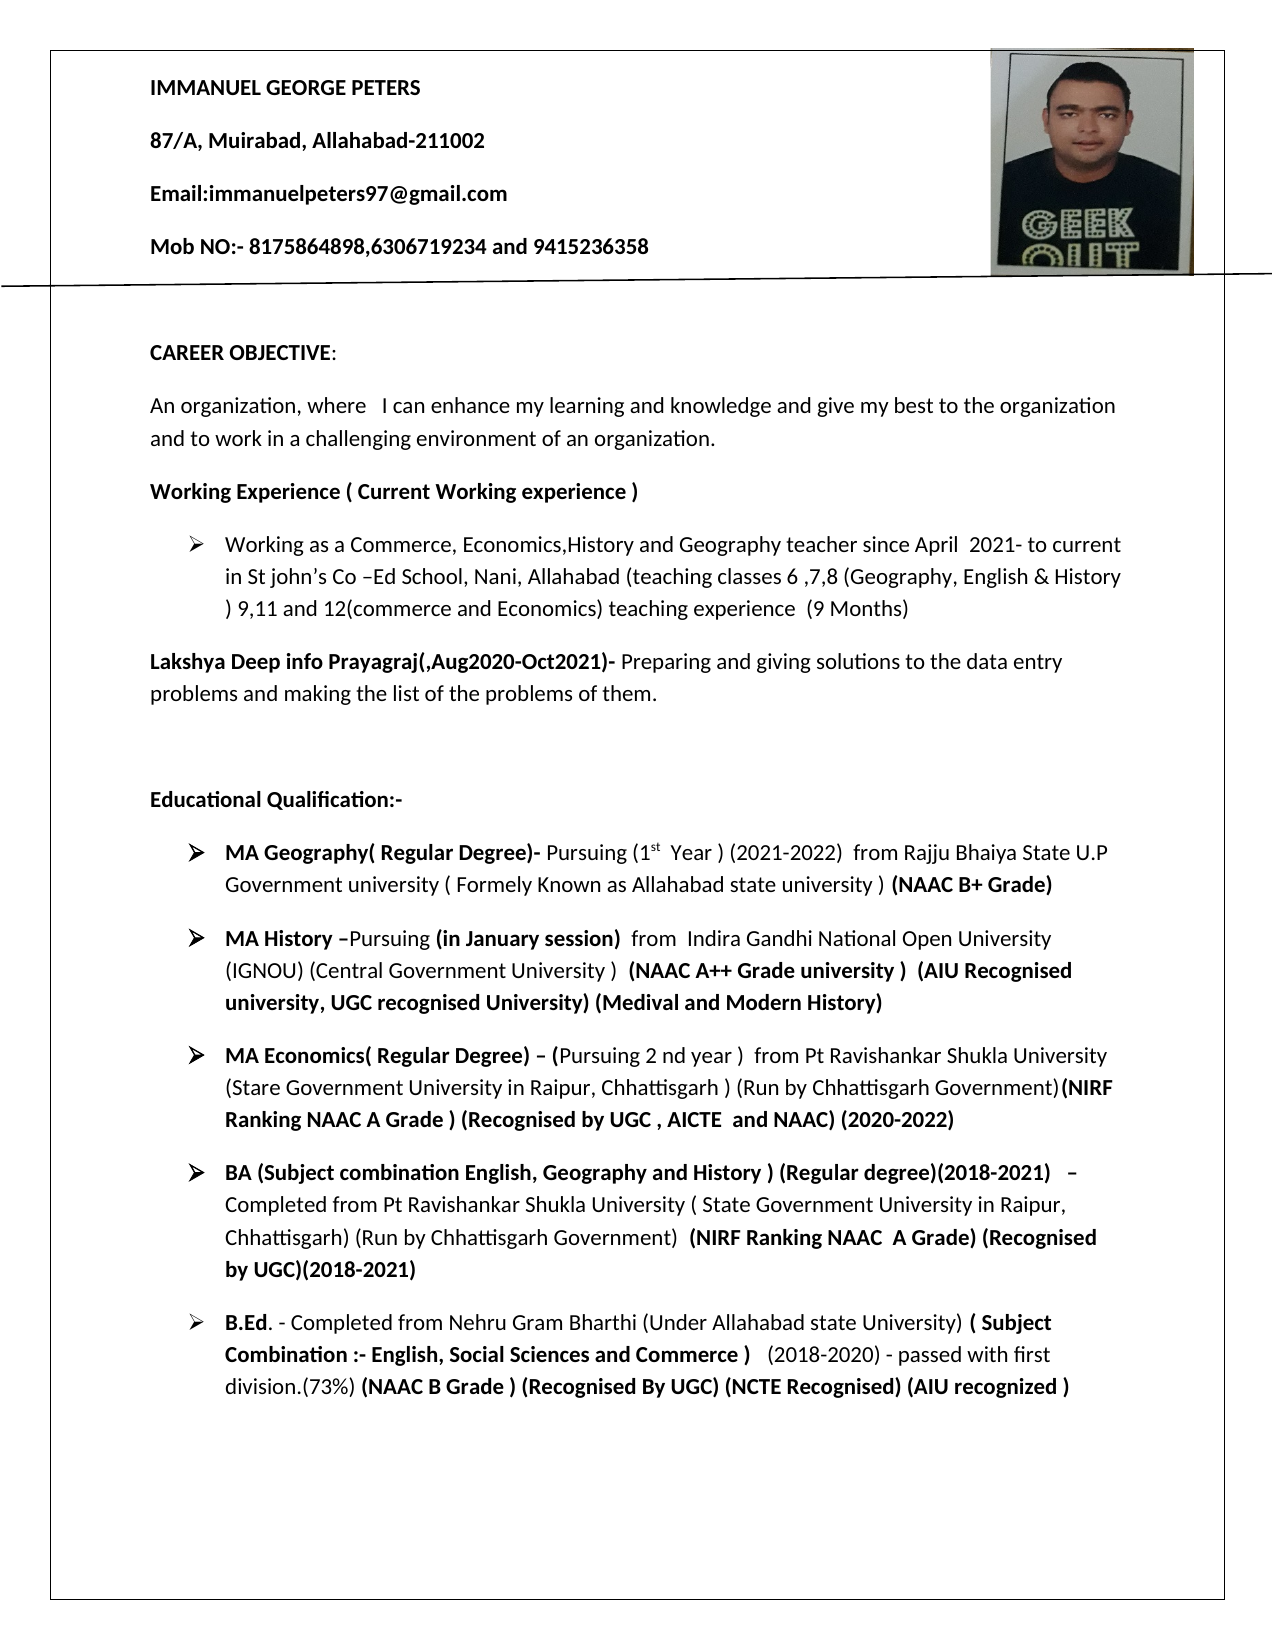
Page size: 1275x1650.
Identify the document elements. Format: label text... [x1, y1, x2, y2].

text An organization, where I can enhance my learning and knowledge and give my best to the organization and to work in a challenging environment of an organization. [150, 392, 1125, 452]
list B.Ed. - Completed from Nehru Gram Bharthi (Under Allahabad state University) ( Subject Combination :- English, Social Sciences and Commerce ) (2018-2020) - passed with first division.(73%) (NAAC B Grade ) (Recognised By UGC) (NCTE Recognised) (AIU recognized ) [187, 1308, 1125, 1400]
list MA Geography( Regular Degree)- Pursuing (1st Year ) (2021-2022) from Rajju Bhaiya State U.P Government university ( Formely Known as Allahabad state university ) (NAAC B+ Grade) [187, 838, 1125, 899]
text IMMANUEL GEORGE PETERS [150, 73, 1125, 101]
picture [990, 51, 1194, 275]
text Educational Qualification:- [150, 785, 1125, 813]
text Lakshya Deep info Prayagraj(,Aug2020-Oct2021)- Preparing and giving solutions to the data entry problems and making the list of the problems of them. [150, 647, 1125, 707]
text Mob NO:- 8175864898,6306719234 and 9415236358 [150, 232, 1125, 261]
text Email:immanuelpeters97@gmail.com [150, 179, 1125, 207]
list Working as a Commerce, Economics,History and Geography teacher since April 2021- to current in St john’s Co –Ed School, Nani, Allahabad (teaching classes 6 ,7,8 (Geography, English & History ) 9,11 and 12(commerce and Economics) teaching experience (9 Months) [187, 530, 1125, 622]
list BA (Subject combination English, Geography and History ) (Regular degree)(2018-2021) – Completed from Pt Ravishankar Shukla University ( State Government University in Raipur, Chhattisgarh) (Run by Chhattisgarh Government) (NIRF Ranking NAAC A Grade) (Recognised by UGC)(2018-2021) [187, 1158, 1125, 1283]
text 87/A, Muirabad, Allahabad-211002 [150, 126, 1125, 154]
text CAREER OBJECTIVE: [150, 338, 1125, 367]
text Working Experience ( Current Working experience ) [150, 477, 1125, 505]
list MA History –Pursuing (in January session) from Indira Gandhi National Open University (IGNOU) (Central Government University ) (NAAC A++ Grade university ) (AIU Recognised university, UGC recognised University) (Medival and Modern History) [187, 924, 1125, 1016]
list MA Economics( Regular Degree) – (Pursuing 2 nd year ) from Pt Ravishankar Shukla University (Stare Government University in Raipur, Chhattisgarh ) (Run by Chhattisgarh Government)(NIRF Ranking NAAC A Grade ) (Recognised by UGC , AICTE and NAAC) (2020-2022) [187, 1041, 1125, 1133]
